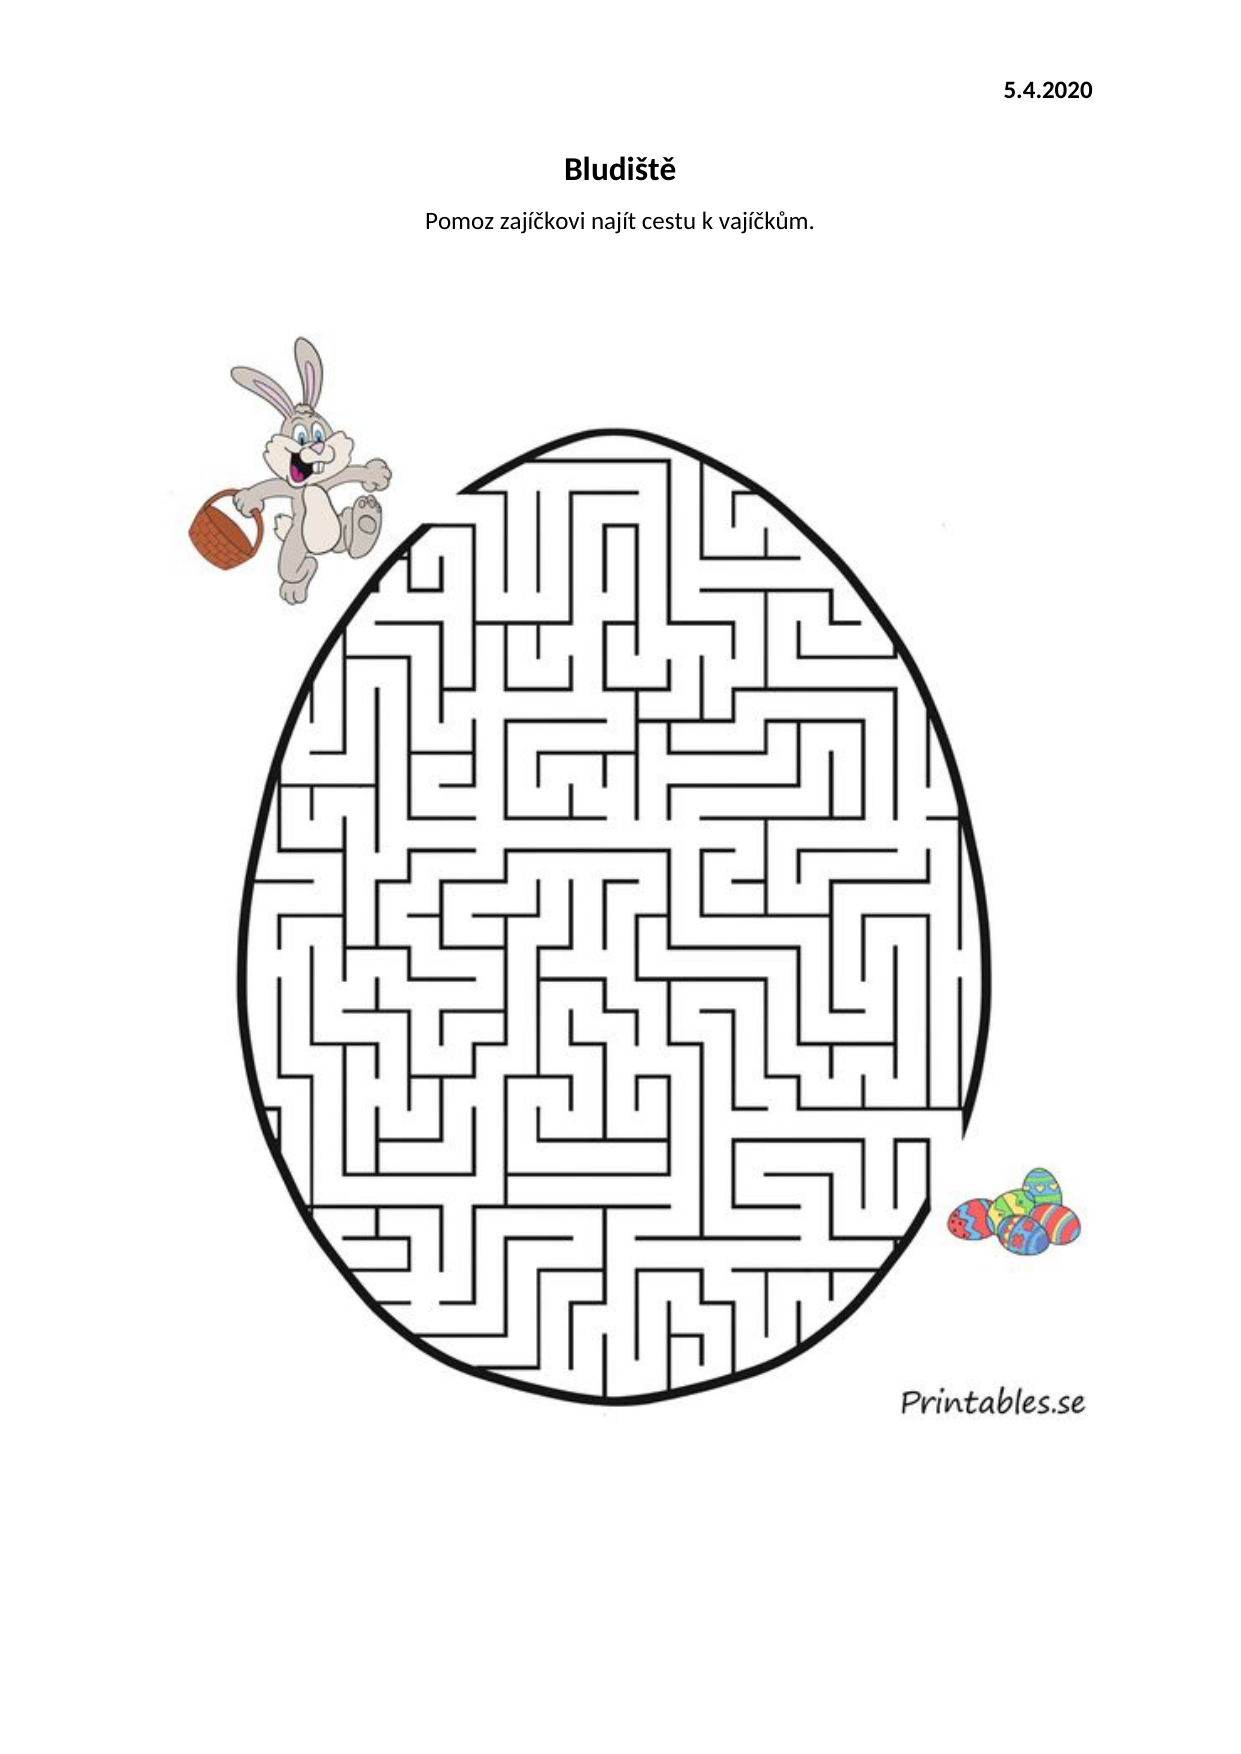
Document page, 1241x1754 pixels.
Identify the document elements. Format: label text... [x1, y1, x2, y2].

text Bludiště [148, 148, 1093, 188]
picture [147, 332, 1093, 1422]
text Pomoz zajíčkovi najít cestu k vajíčkům. [148, 205, 1093, 236]
